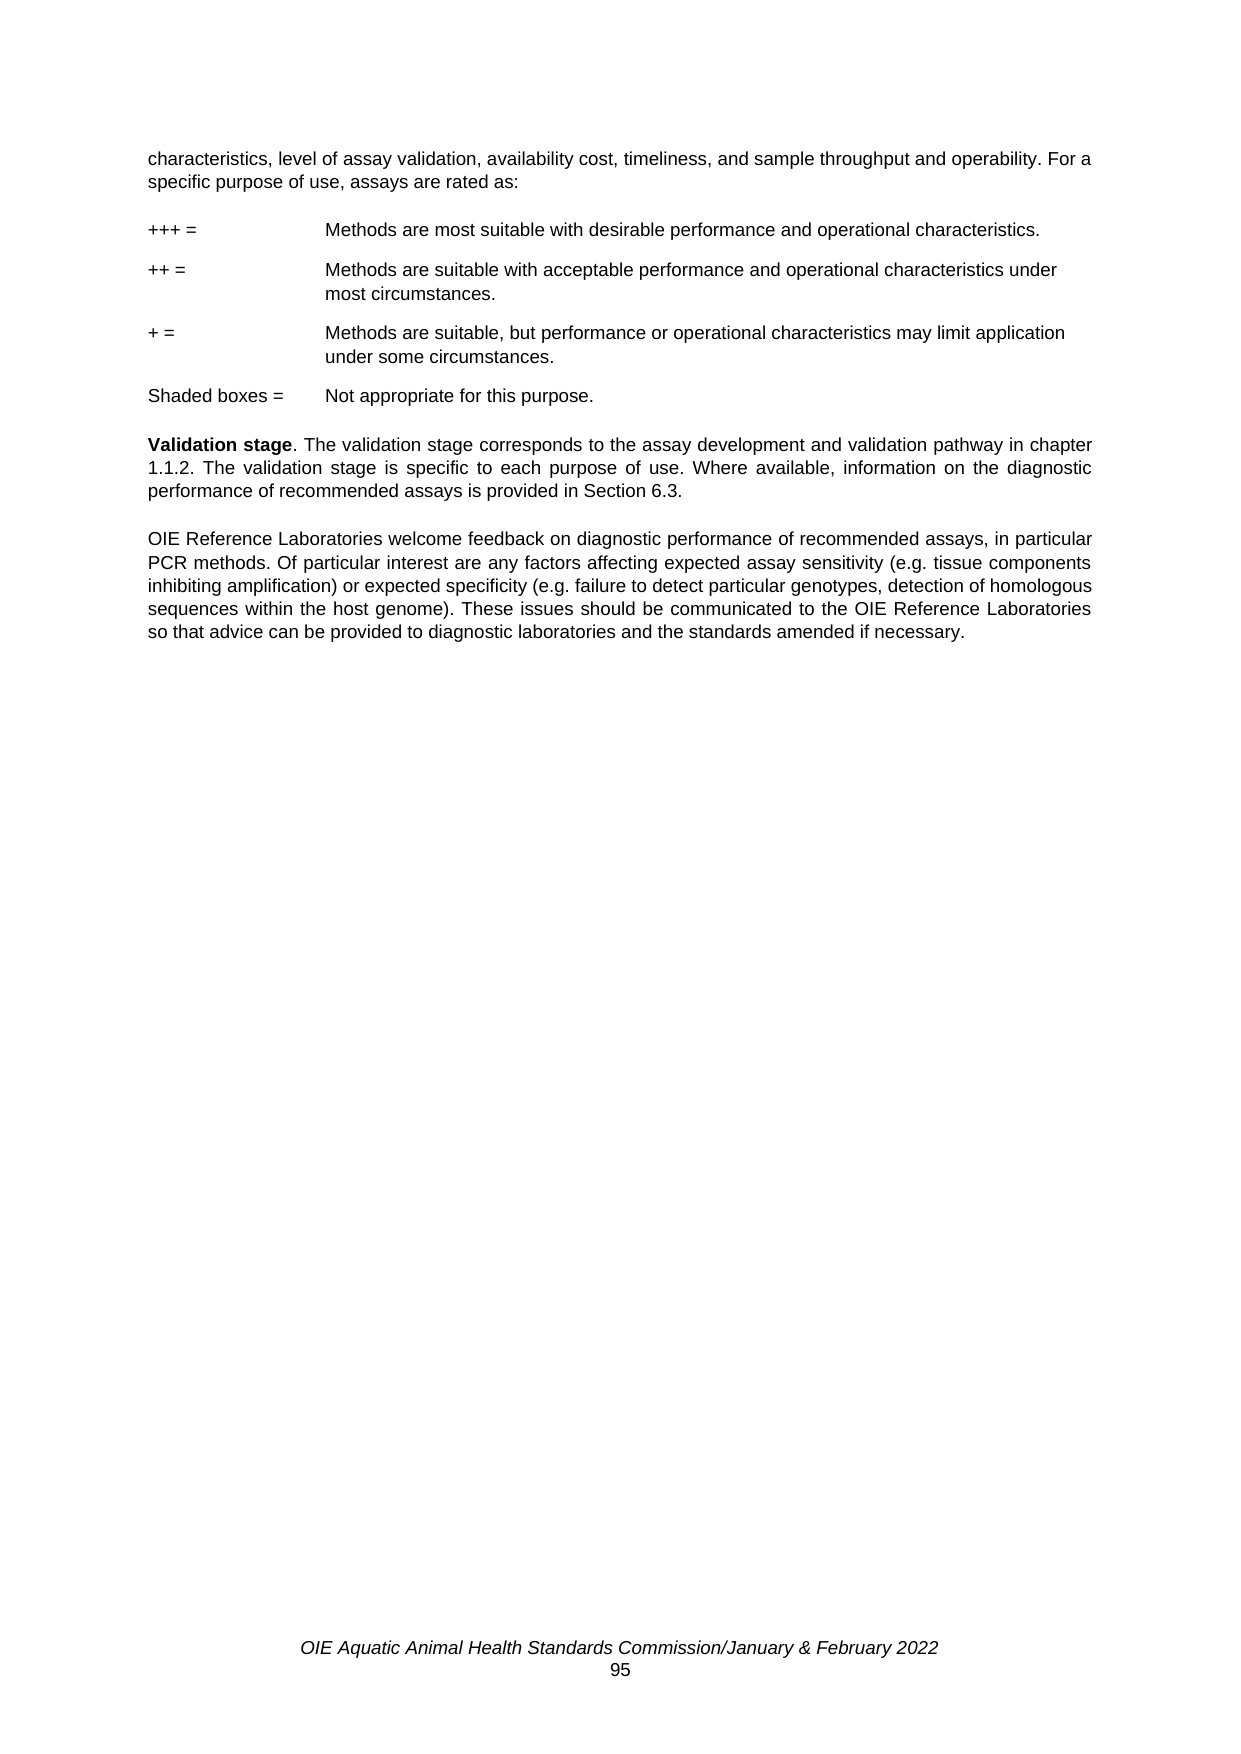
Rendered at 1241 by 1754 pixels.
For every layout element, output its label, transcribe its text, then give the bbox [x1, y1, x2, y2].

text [148, 148, 1092, 192]
text ++ = Methods are suitable with acceptable performance and operational characteristics under most circumstances. [148, 259, 1092, 304]
text OIE Reference Laboratories welcome feedback on diagnostic performance of recommended assays, in particular PCR methods. Of particular interest are any factors affecting expected assay sensitivity (e.g. tissue components inhibiting amplification) or expected specificity (e.g. failure to detect particular genotypes, detection of homologous sequences within the host genome). These issues should be communicated to the OIE Reference Laboratories so that advice can be provided to diagnostic laboratories and the standards amended if necessary. [148, 528, 1092, 643]
text + = Methods are suitable, but performance or operational characteristics may limit application under some circumstances. [148, 322, 1092, 367]
text Validation stage. The validation stage corresponds to the assay development and validation pathway in chapter 1.1.2. The validation stage is specific to each purpose of use. Where available, information on the diagnostic performance of recommended assays is provided in Section 6.3. [148, 433, 1092, 502]
text Shaded boxes = Not appropriate for this purpose. [148, 385, 1092, 407]
text +++ = Methods are most suitable with desirable performance and operational characteristics. [148, 219, 1092, 241]
